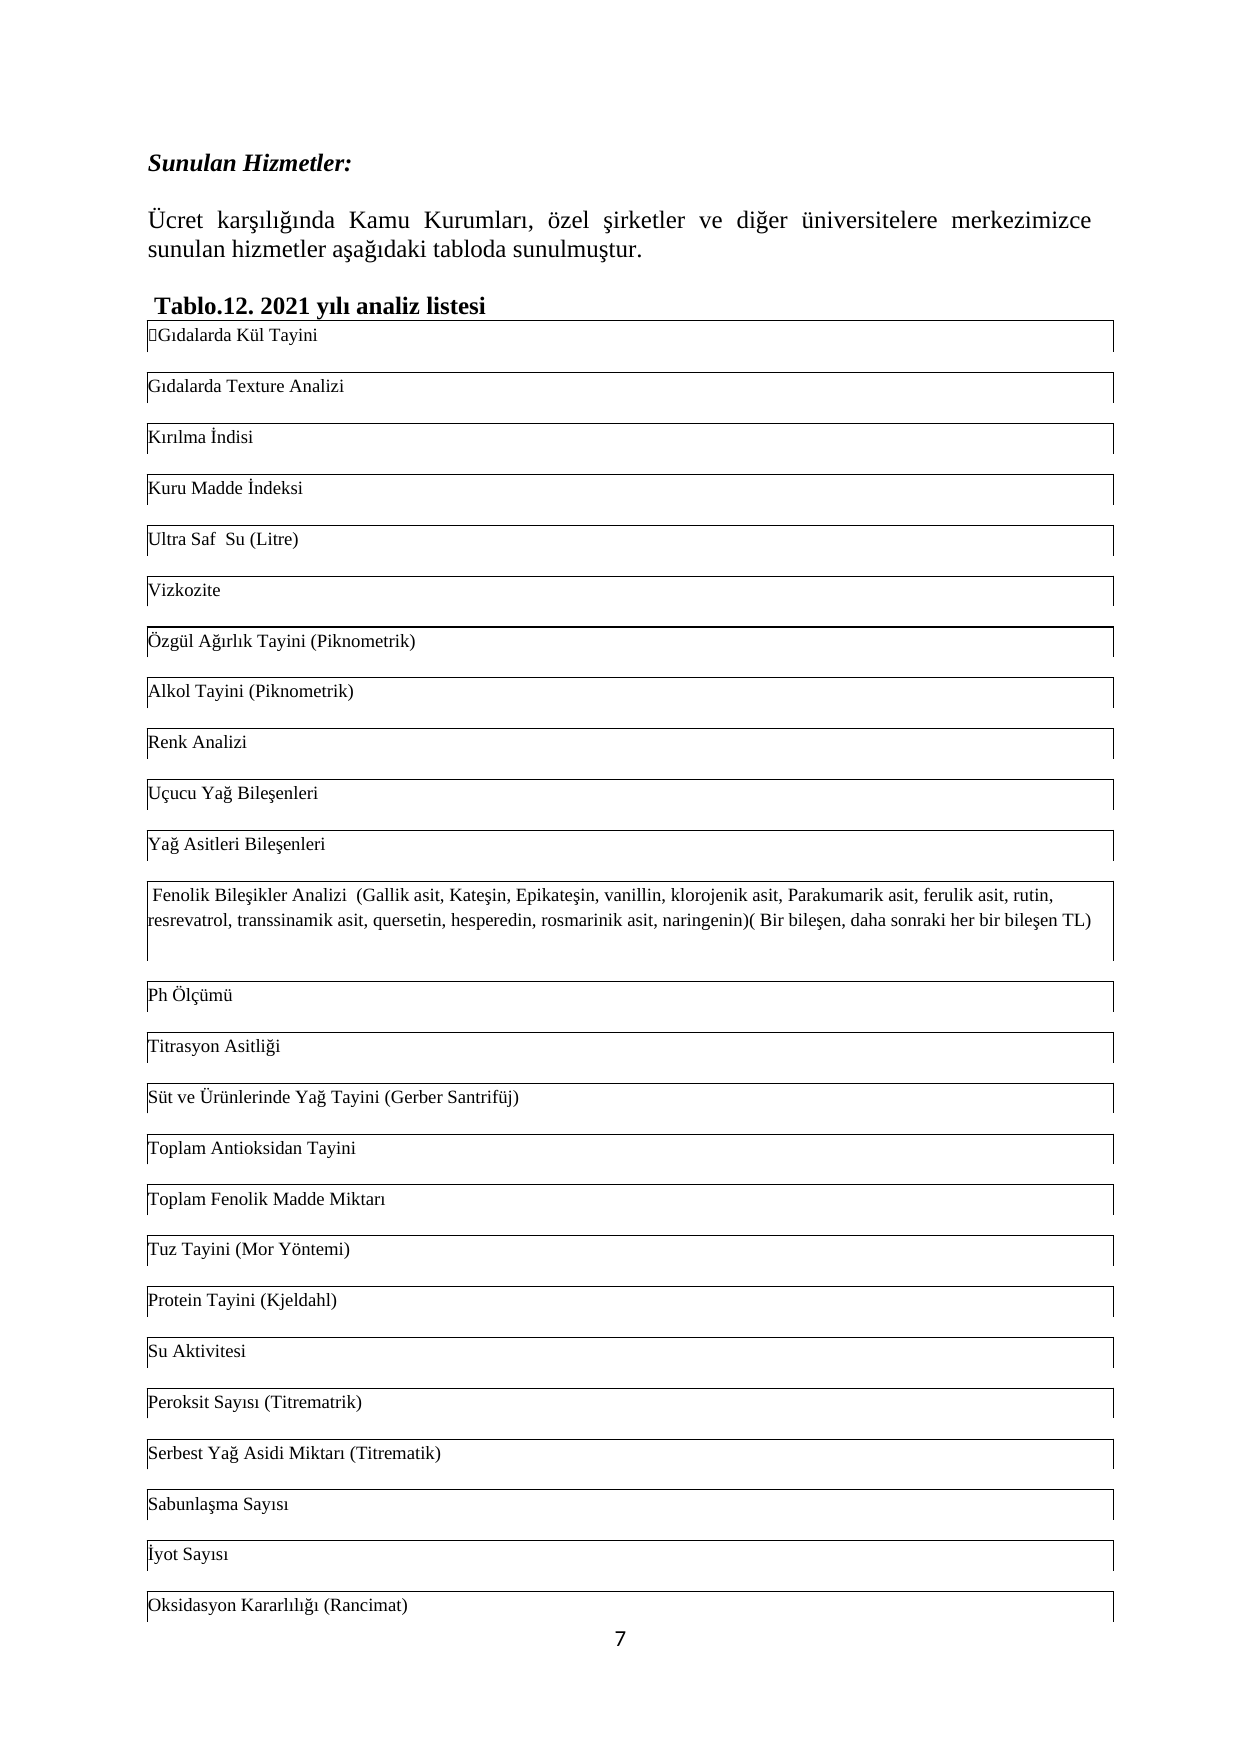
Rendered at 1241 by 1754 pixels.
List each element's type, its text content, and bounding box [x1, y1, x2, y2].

text Titrasyon Asitliği [148, 1033, 1113, 1063]
text Renk Analizi [148, 729, 1113, 759]
text Oksidasyon Kararlılığı (Rancimat) [148, 1592, 1113, 1622]
text Gıdalarda Texture Analizi [148, 373, 1113, 403]
text Kuru Madde İndeksi [148, 475, 1113, 505]
text İyot Sayısı [148, 1541, 1113, 1571]
text Su Aktivitesi [148, 1338, 1113, 1368]
text Gıdalarda Kül Tayini [148, 321, 1113, 352]
text Sabunlaşma Sayısı [148, 1490, 1113, 1520]
text Vizkozite [148, 577, 1113, 606]
text Yağ Asitleri Bileşenleri [148, 831, 1113, 861]
text Alkol Tayini (Piknometrik) [148, 678, 1113, 708]
text Toplam Fenolik Madde Miktarı [148, 1185, 1113, 1215]
text Peroksit Sayısı (Titrematrik) [148, 1389, 1113, 1418]
text Protein Tayini (Kjeldahl) [148, 1287, 1113, 1317]
text Sunulan Hizmetler: [148, 148, 1093, 176]
text Kırılma İndisi [148, 424, 1113, 454]
text Tuz Tayini (Mor Yöntemi) [148, 1236, 1113, 1266]
text Ph Ölçümü [148, 982, 1113, 1012]
text Ücret karşılığında Kamu Kurumları, özel şirketler ve diğer üniversitelere merkezimizce sunulan hizmetler aşağıdaki tabloda sunulmuştur. [148, 205, 1093, 263]
text Fenolik Bileşikler Analizi (Gallik asit, Kateşin, Epikateşin, vanillin, klorojenik asit, Parakumarik asit, ferulik asit, rutin, resrevatrol, transsinamik asit, quersetin, hesperedin, rosmarinik asit, naringenin)( Bir bileşen, daha sonraki her bir bileşen TL) [148, 882, 1113, 961]
text Ultra Saf Su (Litre) [148, 526, 1113, 556]
text Özgül Ağırlık Tayini (Piknometrik) [148, 628, 1113, 657]
text Tablo.12. 2021 yılı analiz listesi [148, 291, 1093, 320]
text Uçucu Yağ Bileşenleri [148, 780, 1113, 810]
text Süt ve Ürünlerinde Yağ Tayini (Gerber Santrifüj) [148, 1084, 1113, 1113]
text Toplam Antioksidan Tayini [148, 1135, 1113, 1164]
text Serbest Yağ Asidi Miktarı (Titrematik) [148, 1440, 1113, 1469]
